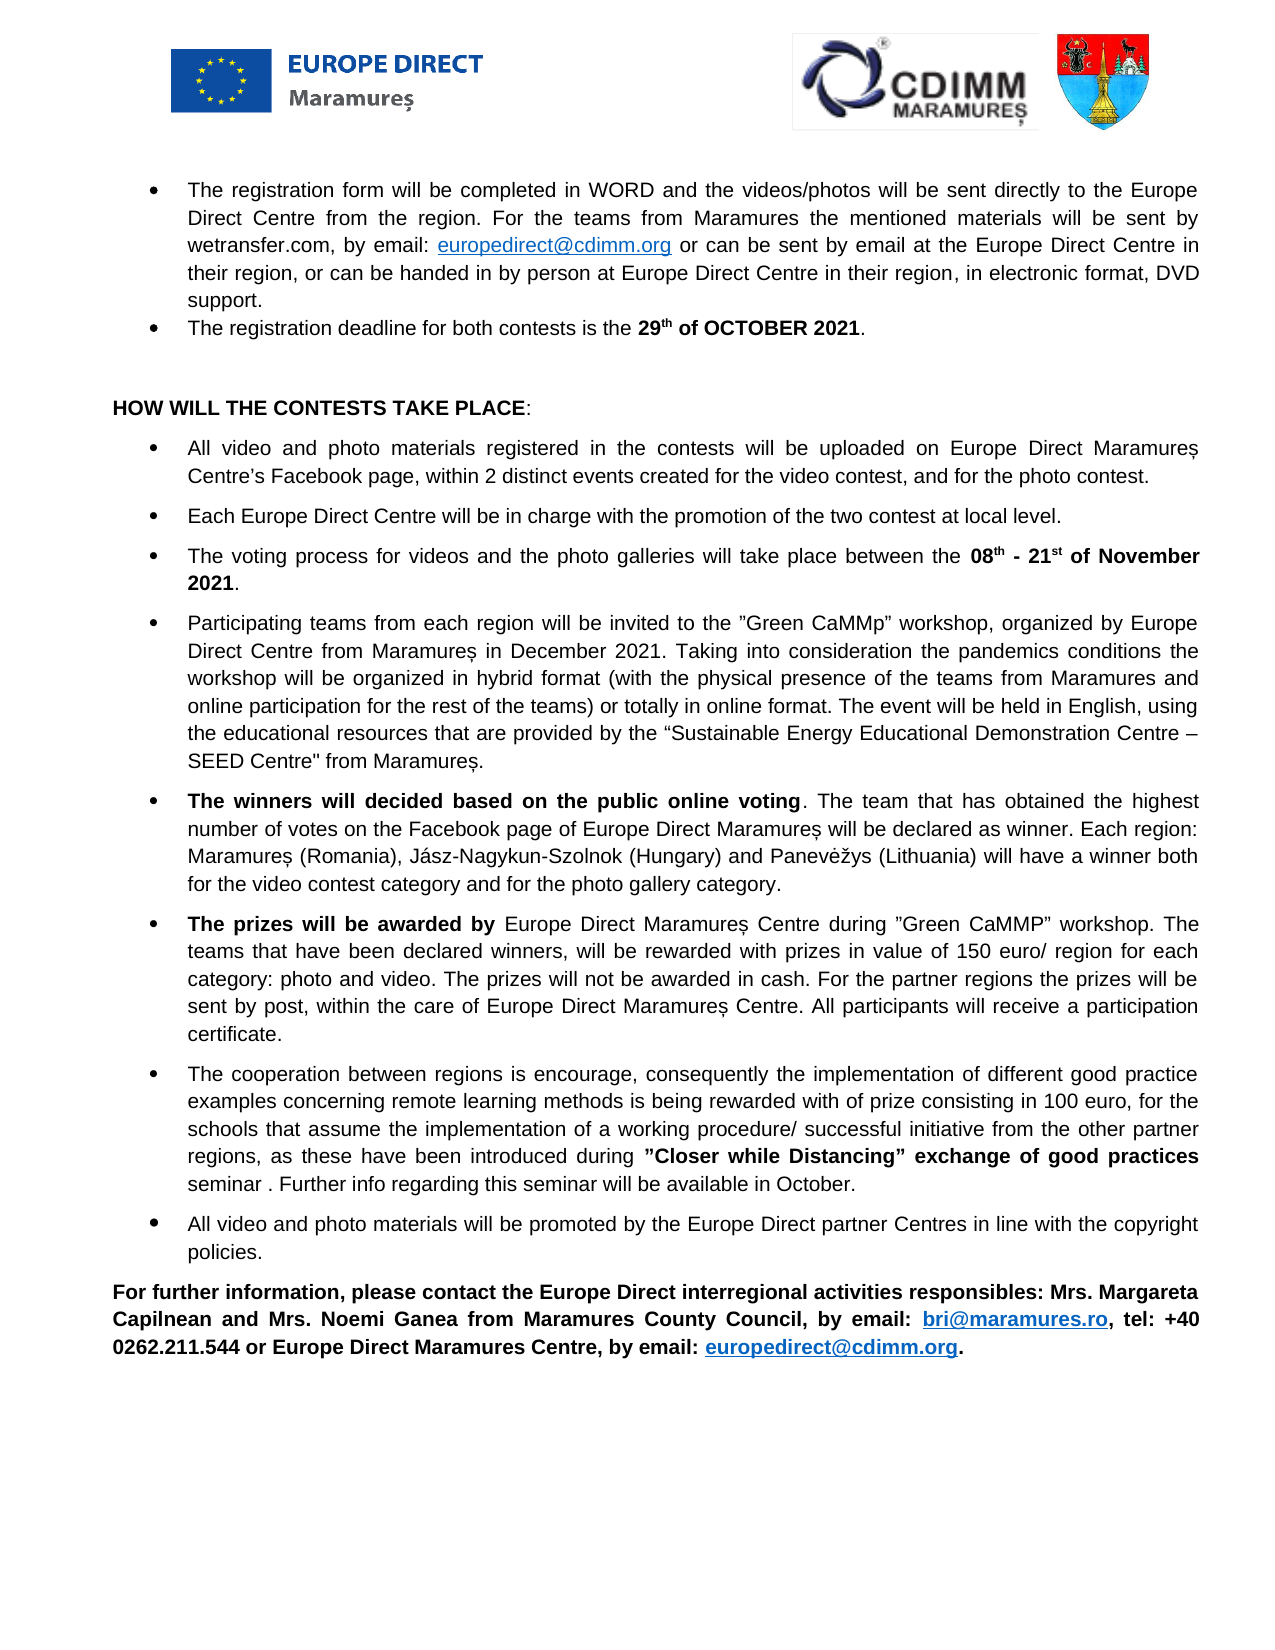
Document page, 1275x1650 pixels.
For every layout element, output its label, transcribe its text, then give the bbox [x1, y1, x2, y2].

list Participating teams from each region will be invited to the ”Green CaMMp” workshop, organized by Europe Direct Centre from Maramureș in December 2021. Taking into consideration the pandemics conditions the workshop will be organized in hybrid format (with the physical presence of the teams from Maramures and online participation for the rest of the teams) or totally in online format. The event will be held in English, using the educational resources that are provided by the “Sustainable Energy Educational Demonstration Centre – SEED Centre" from Maramureș. [150, 611, 1200, 773]
picture [791, 32, 1039, 132]
list All video and photo materials will be promoted by the Europe Direct partner Centres in line with the copyright policies. [150, 1212, 1200, 1264]
list All video and photo materials registered in the contests will be uploaded on Europe Direct Maramureș Centre’s Facebook page, within 2 distinct events created for the video contest, and for the photo contest. [150, 436, 1200, 487]
text For further information, please contact the Europe Direct interregional activities responsibles: Mrs. Margareta Capilnean and Mrs. Noemi Ganea from Maramures County Council, by email: bri@maramures.ro, tel: +40 0262.211.544 or Europe Direct Maramures Centre, by email: europedirect@cdimm.org. [112, 1280, 1200, 1359]
text HOW WILL THE CONTESTS TAKE PLACE: [112, 396, 1200, 420]
picture [1054, 32, 1152, 132]
list The winners will decided based on the public online voting. The team that has obtained the highest number of votes on the Facebook page of Europe Direct Maramureș will be declared as winner. Each region: Maramureș (Romania), Jász-Nagykun-Szolnok (Hungary) and Panevėžys (Lithuania) will have a winner both for the video contest category and for the photo gallery category. [150, 789, 1200, 895]
list The cooperation between regions is encourage, consequently the implementation of different good practice examples concerning remote learning methods is being rewarded with of prize consisting in 100 euro, for the schools that assume the implementation of a working procedure/ successful initiative from the other partner regions, as these have been introduced during ”Closer while Distancing” exchange of good practices seminar . Further info regarding this seminar will be available in October. [150, 1061, 1200, 1196]
list The registration form will be completed in WORD and the videos/photos will be sent directly to the Europe Direct Centre from the region. For the teams from Maramures the mentioned materials will be sent by wetransfer.com, by email: europedirect@cdimm.org or can be sent by email at the Europe Direct Centre in their region, or can be handed in by person at Europe Direct Centre in their region, in electronic format, DVD support. [150, 178, 1200, 312]
list The voting process for videos and the photo galleries will take place between the 08th - 21st of November 2021. [150, 543, 1200, 595]
list Each Europe Direct Centre will be in charge with the promotion of the two contest at local level. [150, 503, 1200, 527]
list The prizes will be awarded by Europe Direct Maramureș Centre during ”Green CaMMP” workshop. The teams that have been declared winners, will be rewarded with prizes in value of 150 euro/ region for each category: photo and video. The prizes will not be awarded in cash. For the partner regions the prizes will be sent by post, within the care of Europe Direct Maramureș Centre. All participants will receive a participation certificate. [150, 911, 1200, 1045]
list The registration deadline for both contests is the 29th of OCTOBER 2021. [150, 316, 1200, 340]
picture [160, 32, 495, 132]
